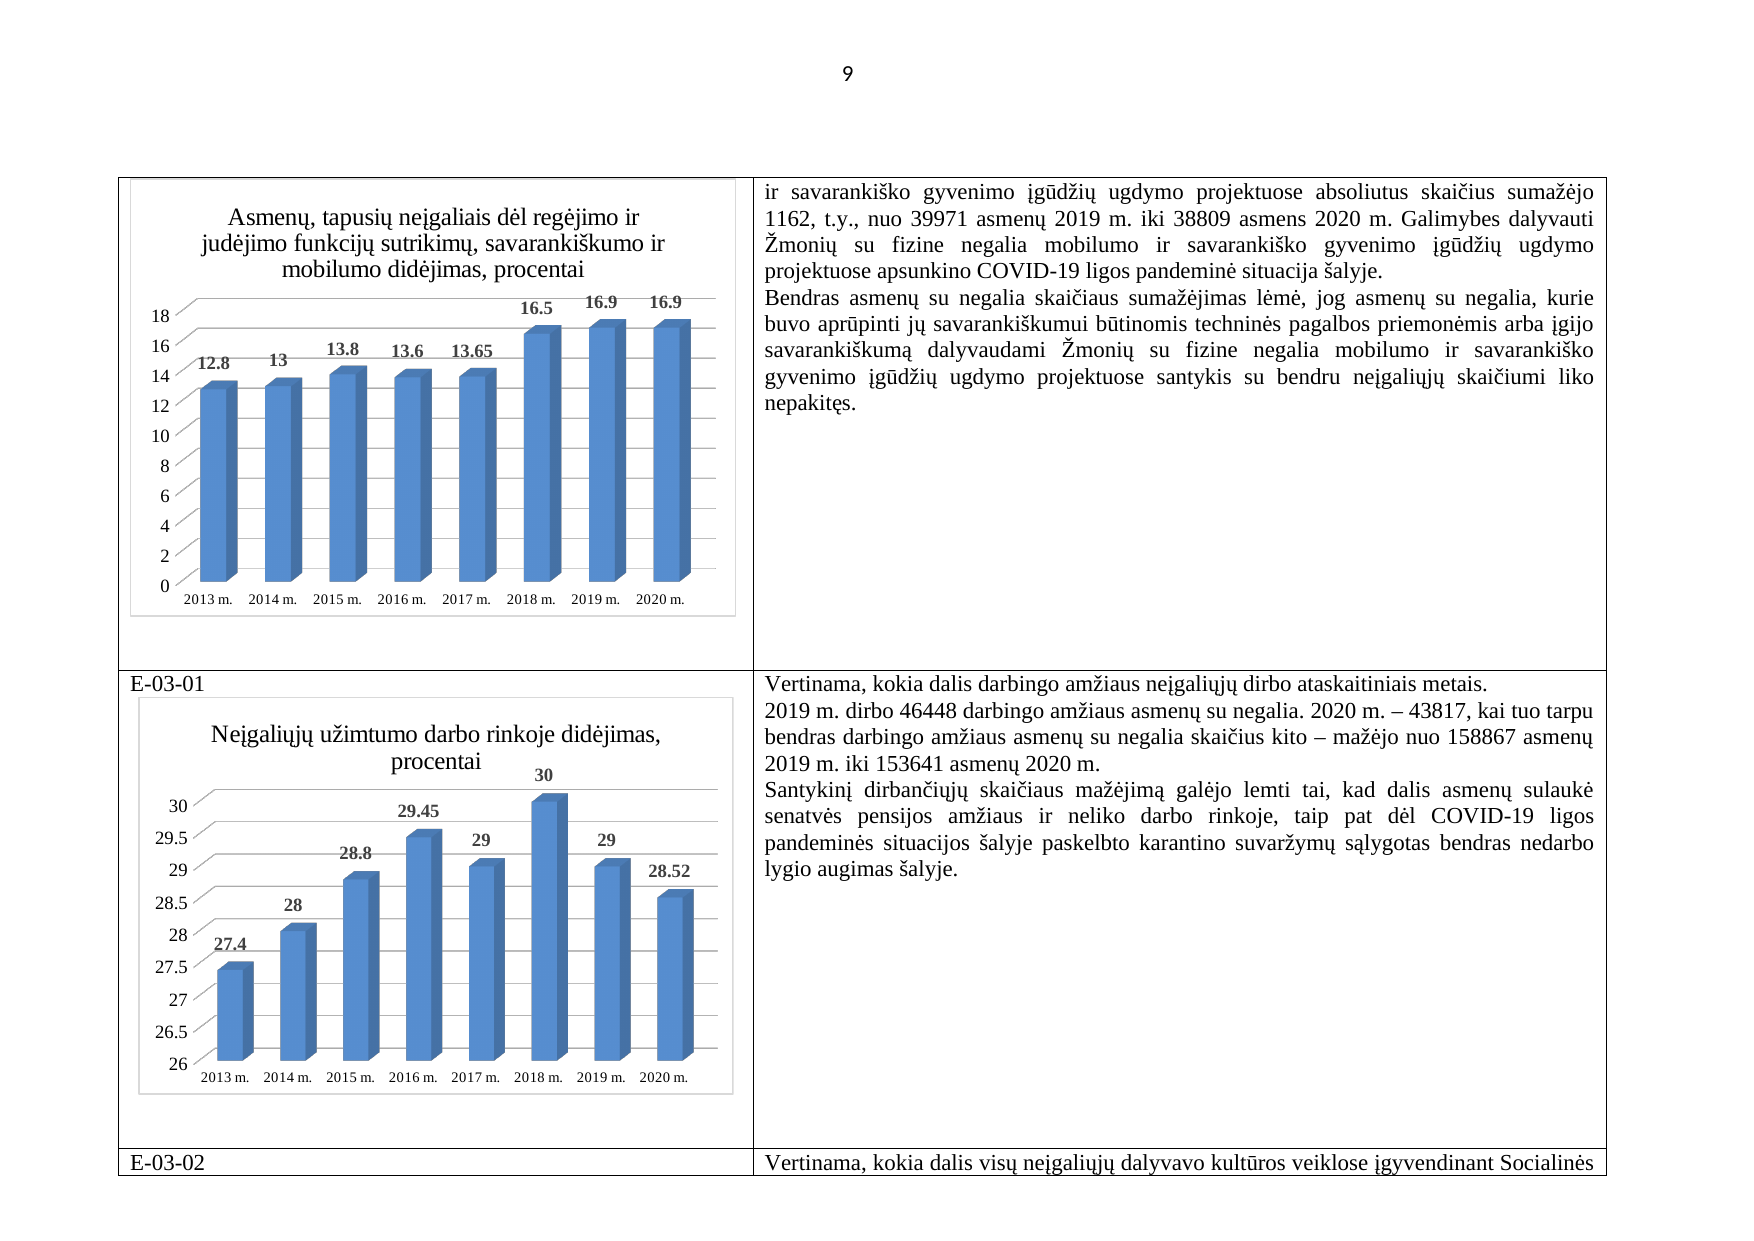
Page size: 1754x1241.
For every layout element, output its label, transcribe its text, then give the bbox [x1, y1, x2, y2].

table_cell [754, 1149, 1606, 1175]
table_cell E-03-02 [119, 1149, 753, 1175]
table_cell E-02-03 [119, 178, 753, 669]
table_cell Vertinama, kokia dalis darbingo amžiaus neįgaliųjų dirbo ataskaitiniais metais. 2019 m. dirbo 46448 darbingo amžiaus asmenų su negalia. 2020 m. – 43817, kai tuo tarpu bendras darbingo amžiaus asmenų su negalia skaičius kito – mažėjo nuo 158867 asmenų 2019 m. iki 153641 asmenų 2020 m. Santykinį dirbančiųjų skaičiaus mažėjimą galėjo lemti tai, kad dalis asmenų sulaukė senatvės pensijos amžiaus ir neliko darbo rinkoje, taip pat dėl COVID-19 ligos pandeminės situacijos šalyje paskelbto karantino suvaržymų sąlygotas bendras nedarbo lygio augimas šalyje. [754, 671, 1606, 1147]
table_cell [754, 178, 1606, 669]
table_cell E-03-01 [119, 671, 753, 1147]
